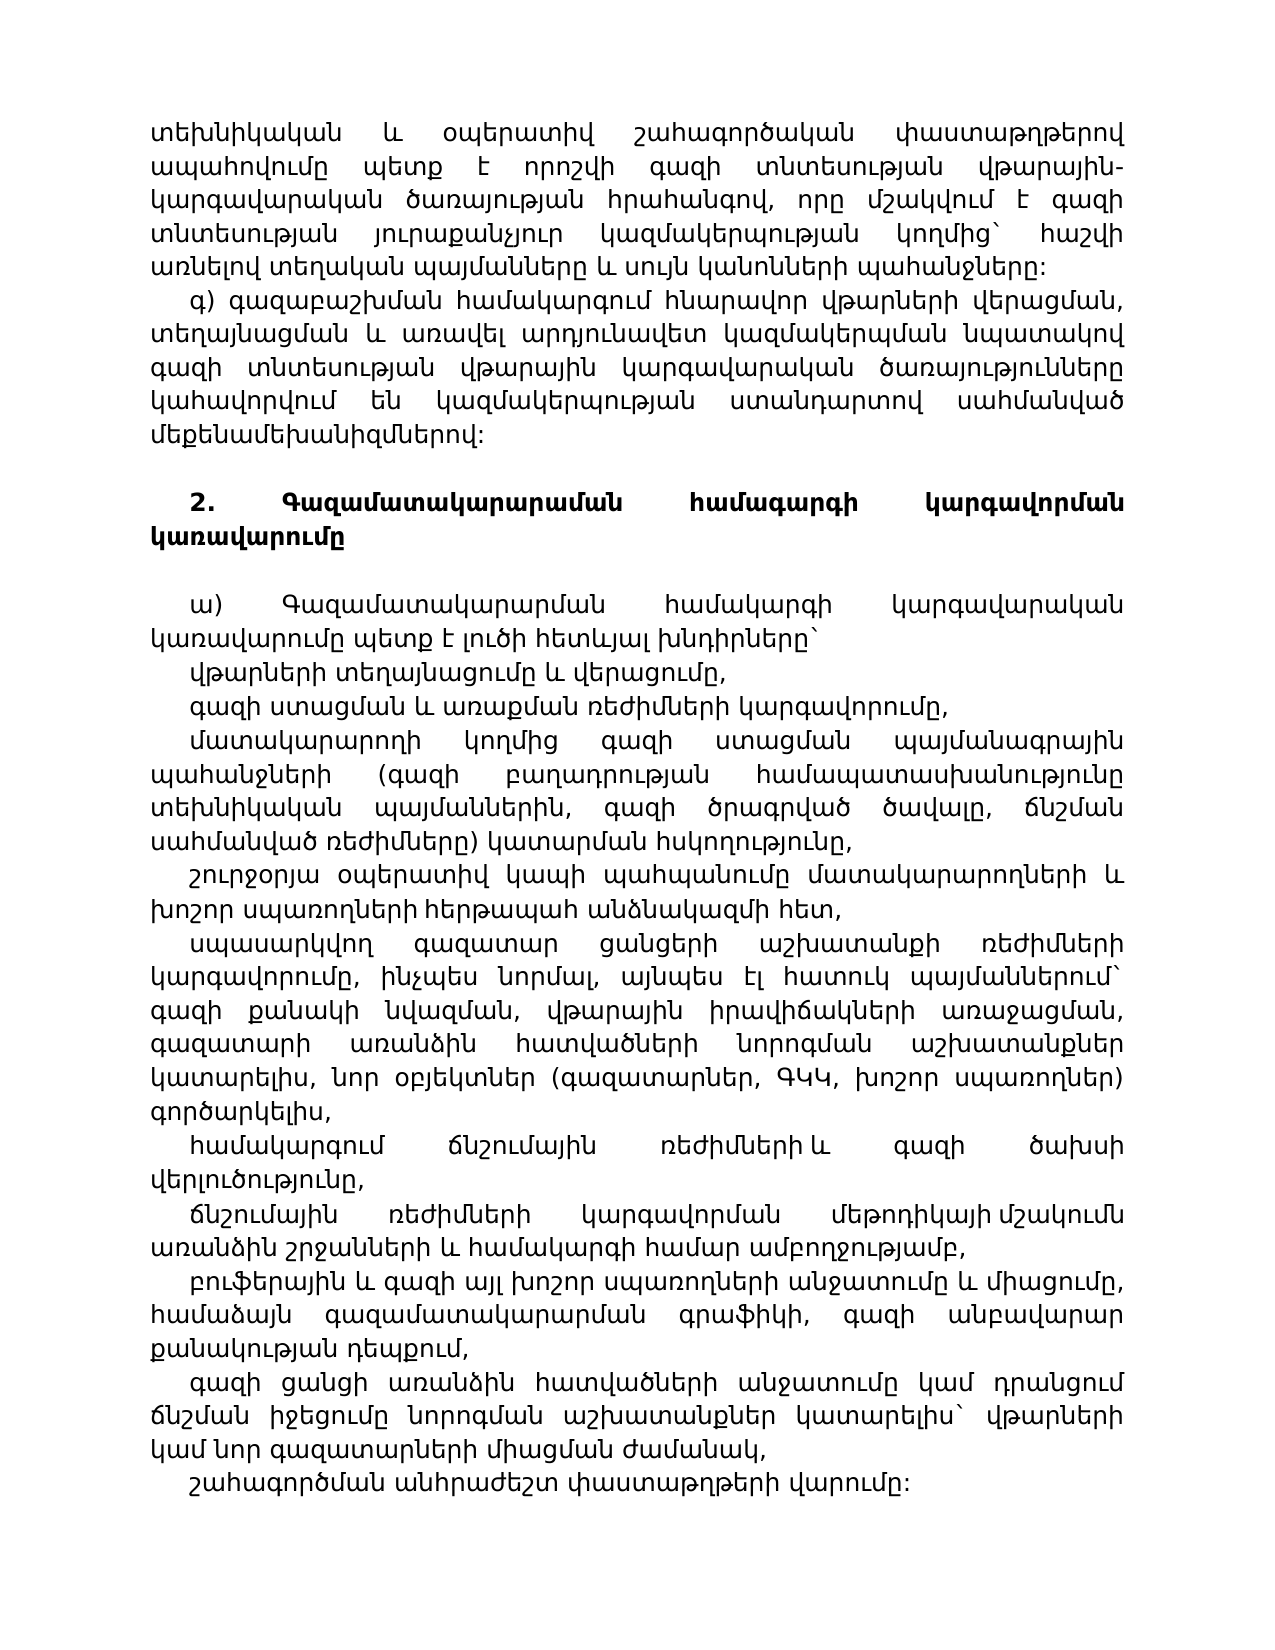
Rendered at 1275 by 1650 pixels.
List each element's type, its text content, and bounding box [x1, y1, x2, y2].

text համակարգում ճնշումային ռեժիմների և գազի ծախսի վերլուծությունը, [150, 1130, 1125, 1194]
text գազի ցանցի առանձին հատվածների անջատումը կամ դրանցում ճնշման իջեցումը նորոգման աշխատանքներ կատարելիս` վթարների կամ նոր գազատարների միացման ժամանակ, [150, 1368, 1125, 1464]
text 2. Գազամատակարարաման համագարգի կարգավորման կառավարումը [150, 489, 1125, 551]
text ճնշումային ռեժիմների կարգավորման մեթոդիկայի մշակումն առանձին շրջանների և համակարգի համար ամբողջությամբ, [150, 1199, 1125, 1263]
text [150, 118, 1125, 282]
text ա) Գազամատակարարման համակարգի կարգավարական կառավարումը պետք է լուծի հետևյալ խնդիրները` [150, 591, 1125, 653]
text շահագործման անհրաժեշտ փաստաթղթերի վարումը: [150, 1468, 1125, 1498]
text բուֆերային և գազի այլ խոշոր սպառողների անջատումը և միացումը, համաձայն գազամատակարարման գրաֆիկի, գազի անբավարար քանակության դեպքում, [150, 1267, 1125, 1363]
text գազի ստացման և առաքման ռեժիմների կարգավորումը, [150, 691, 1125, 722]
text գ) գազաբաշխման համակարգում հնարավոր վթարների վերացման, տեղայնացման և առավել արդյունավետ կազմակերպման նպատակով գազի տնտեսության վթարային կարգավարական ծառայությունները կահավորվում են կազմակերպության ստանդարտով սահմանված մեքենամեխանիզմներով: [150, 286, 1125, 449]
text մատակարարողի կողմից գազի ստացման պայմանագրային պահանջների (գազի բաղադրության համապատասխանությունը տեխնիկական պայմաններին, գազի ծրագրված ծավալը, ճնշման սահմանված ռեժիմները) կատարման հսկողությունը, [150, 726, 1125, 856]
text շուրջօրյա օպերատիվ կապի պահպանումը մատակարարողների և խոշոր սպառողների հերթապահ անձնակազմի հետ, [150, 861, 1125, 924]
text վթարների տեղայնացումը և վերացումը, [150, 658, 1125, 687]
text սպասարկվող գազատար ցանցերի աշխատանքի ռեժիմների կարգավորումը, ինչպես նորմալ, այնպես էլ հատուկ պայմաններում` գազի քանակի նվազման, վթարային իրավիճակների առաջացման, գազատարի առանձին հատվածների նորոգման աշխատանքներ կատարելիս, նոր օբյեկտներ (գազատարներ, ԳԿԿ, խոշոր սպառողներ) գործարկելիս, [150, 929, 1125, 1126]
